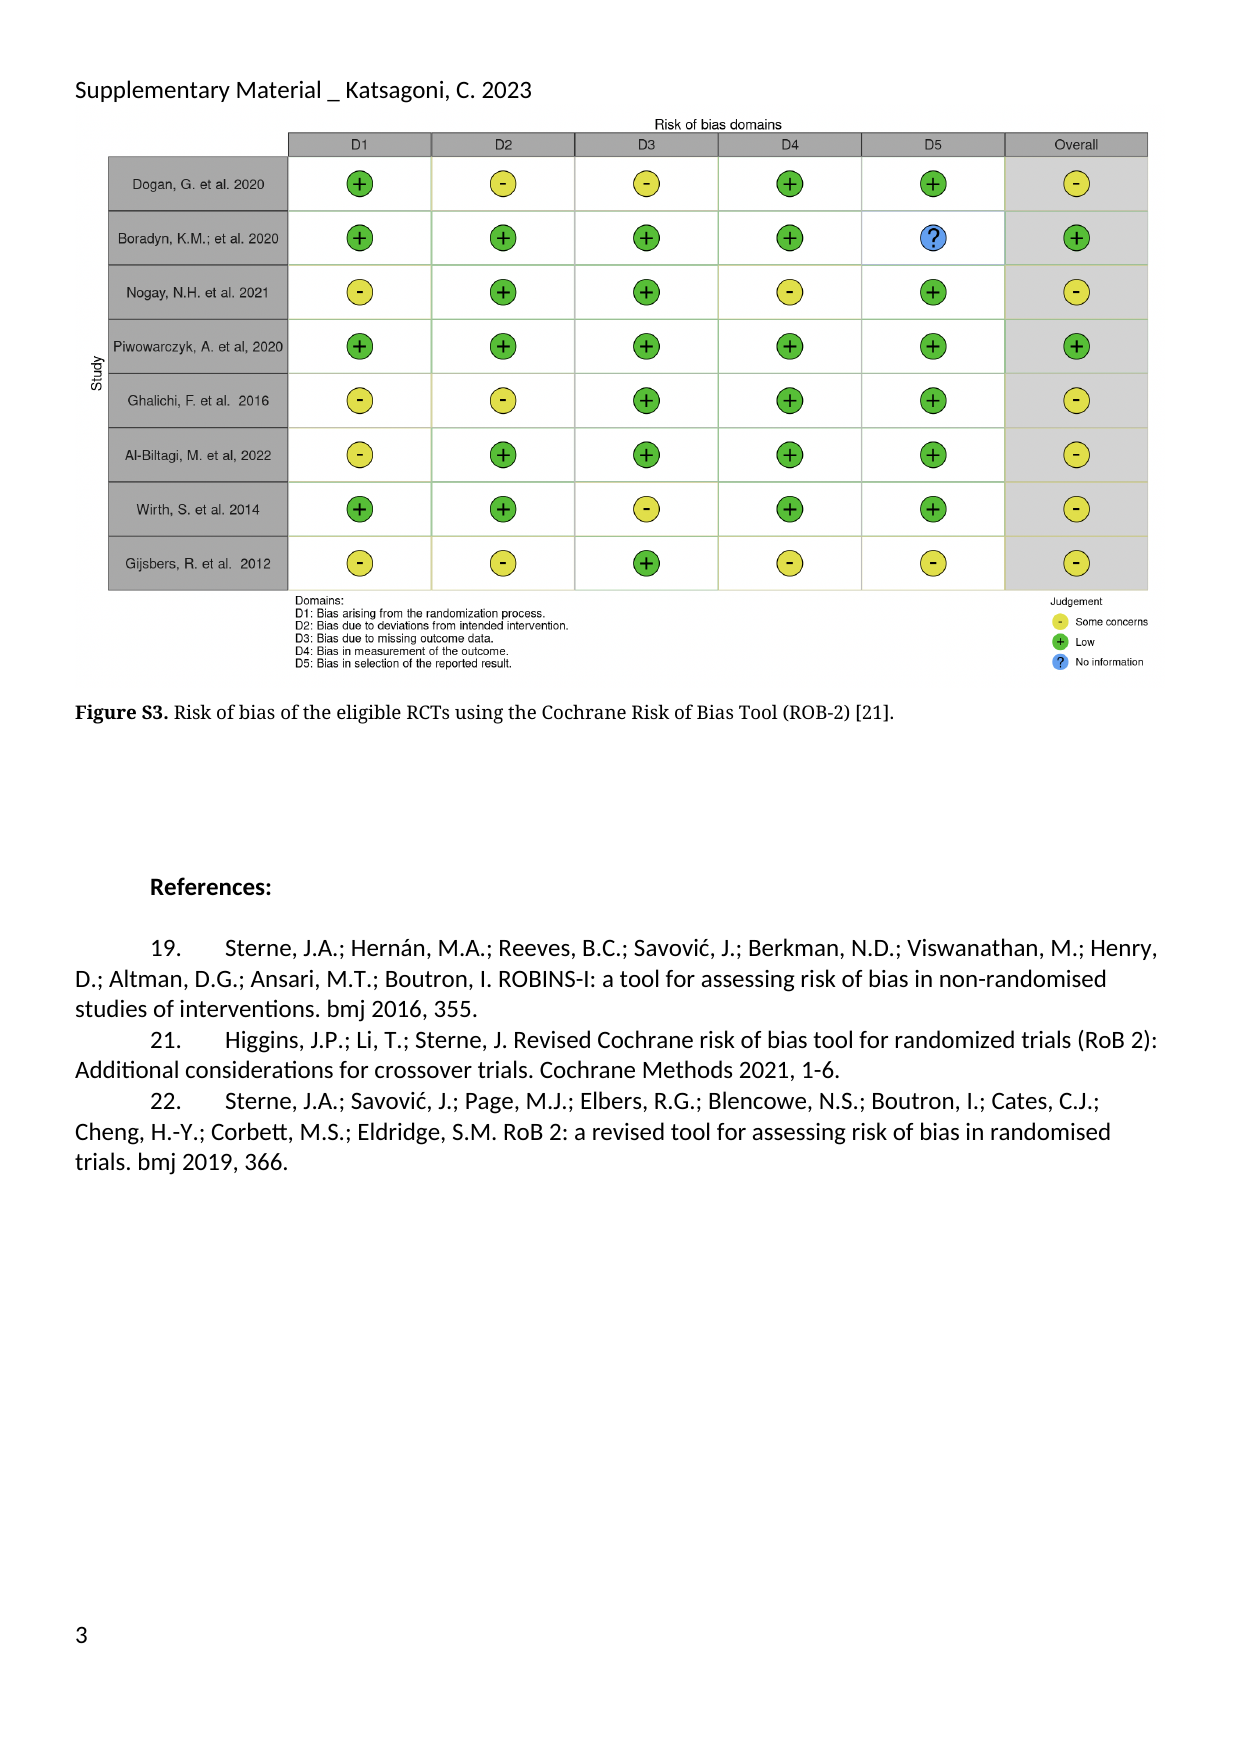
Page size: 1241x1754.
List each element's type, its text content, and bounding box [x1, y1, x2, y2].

picture [75, 104, 1166, 688]
text Figure S3. Risk of bias of the eligible RCTs using the Cochrane Risk of Bias Tool (ROB-2) [21]. [75, 700, 1165, 724]
text 22. Sterne, J.A.; Savović, J.; Page, M.J.; Elbers, R.G.; Blencowe, N.S.; Boutron, I.; Cates, C.J.; Cheng, H.-Y.; Corbett, M.S.; Eldridge, S.M. RoB 2: a revised tool for assessing risk of bias in randomised trials. bmj 2019, 366. [75, 1085, 1165, 1177]
text 19. Sterne, J.A.; Hernán, M.A.; Reeves, B.C.; Savović, J.; Berkman, N.D.; Viswanathan, M.; Henry, D.; Altman, D.G.; Ansari, M.T.; Boutron, I. ROBINS-I: a tool for assessing risk of bias in non-randomised studies of interventions. bmj 2016, 355. [75, 932, 1165, 1024]
text 21. Higgins, J.P.; Li, T.; Sterne, J. Revised Cochrane risk of bias tool for randomized trials (RoB 2): Additional considerations for crossover trials. Cochrane Methods 2021, 1-6. [75, 1024, 1165, 1085]
text References: [75, 871, 1165, 902]
